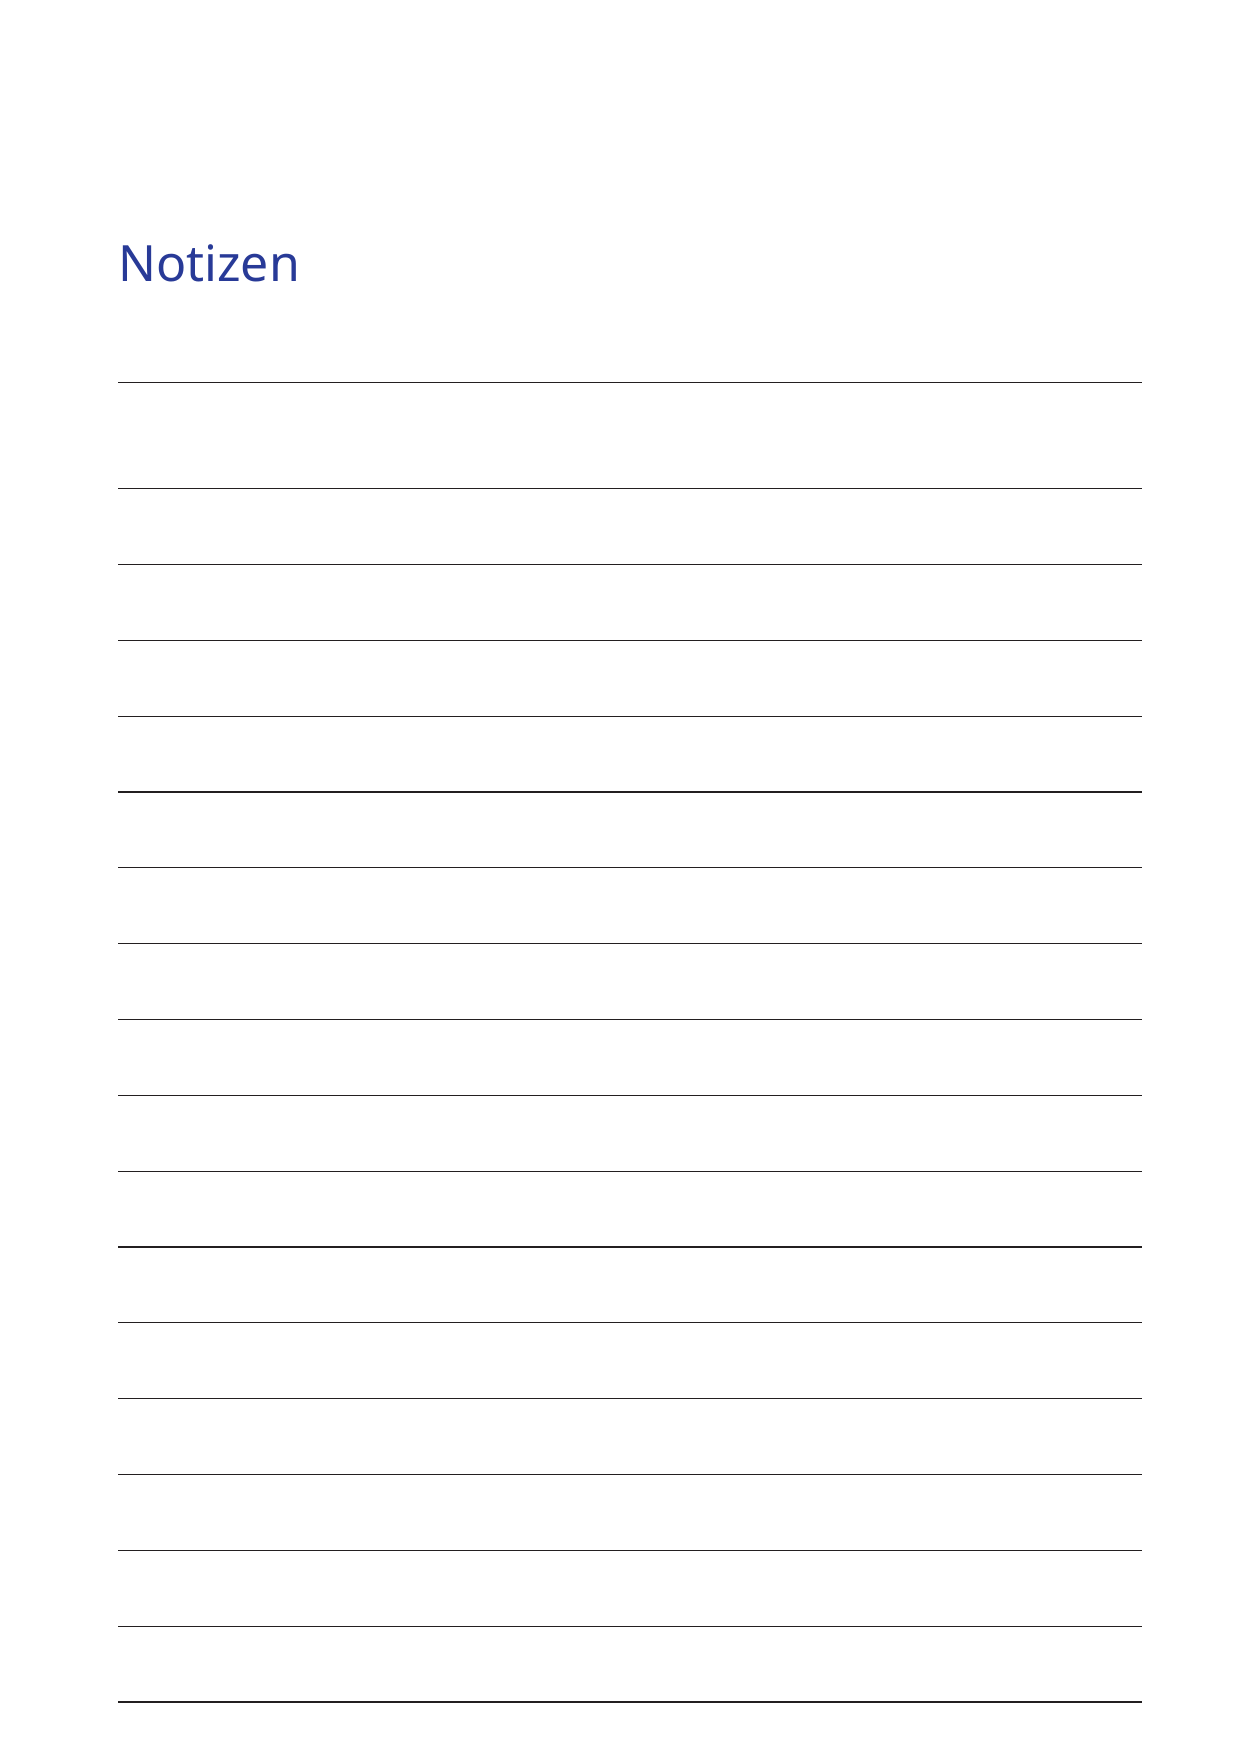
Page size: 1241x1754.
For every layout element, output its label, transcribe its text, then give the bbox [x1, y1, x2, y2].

subtitle Notizen [118, 228, 1240, 296]
